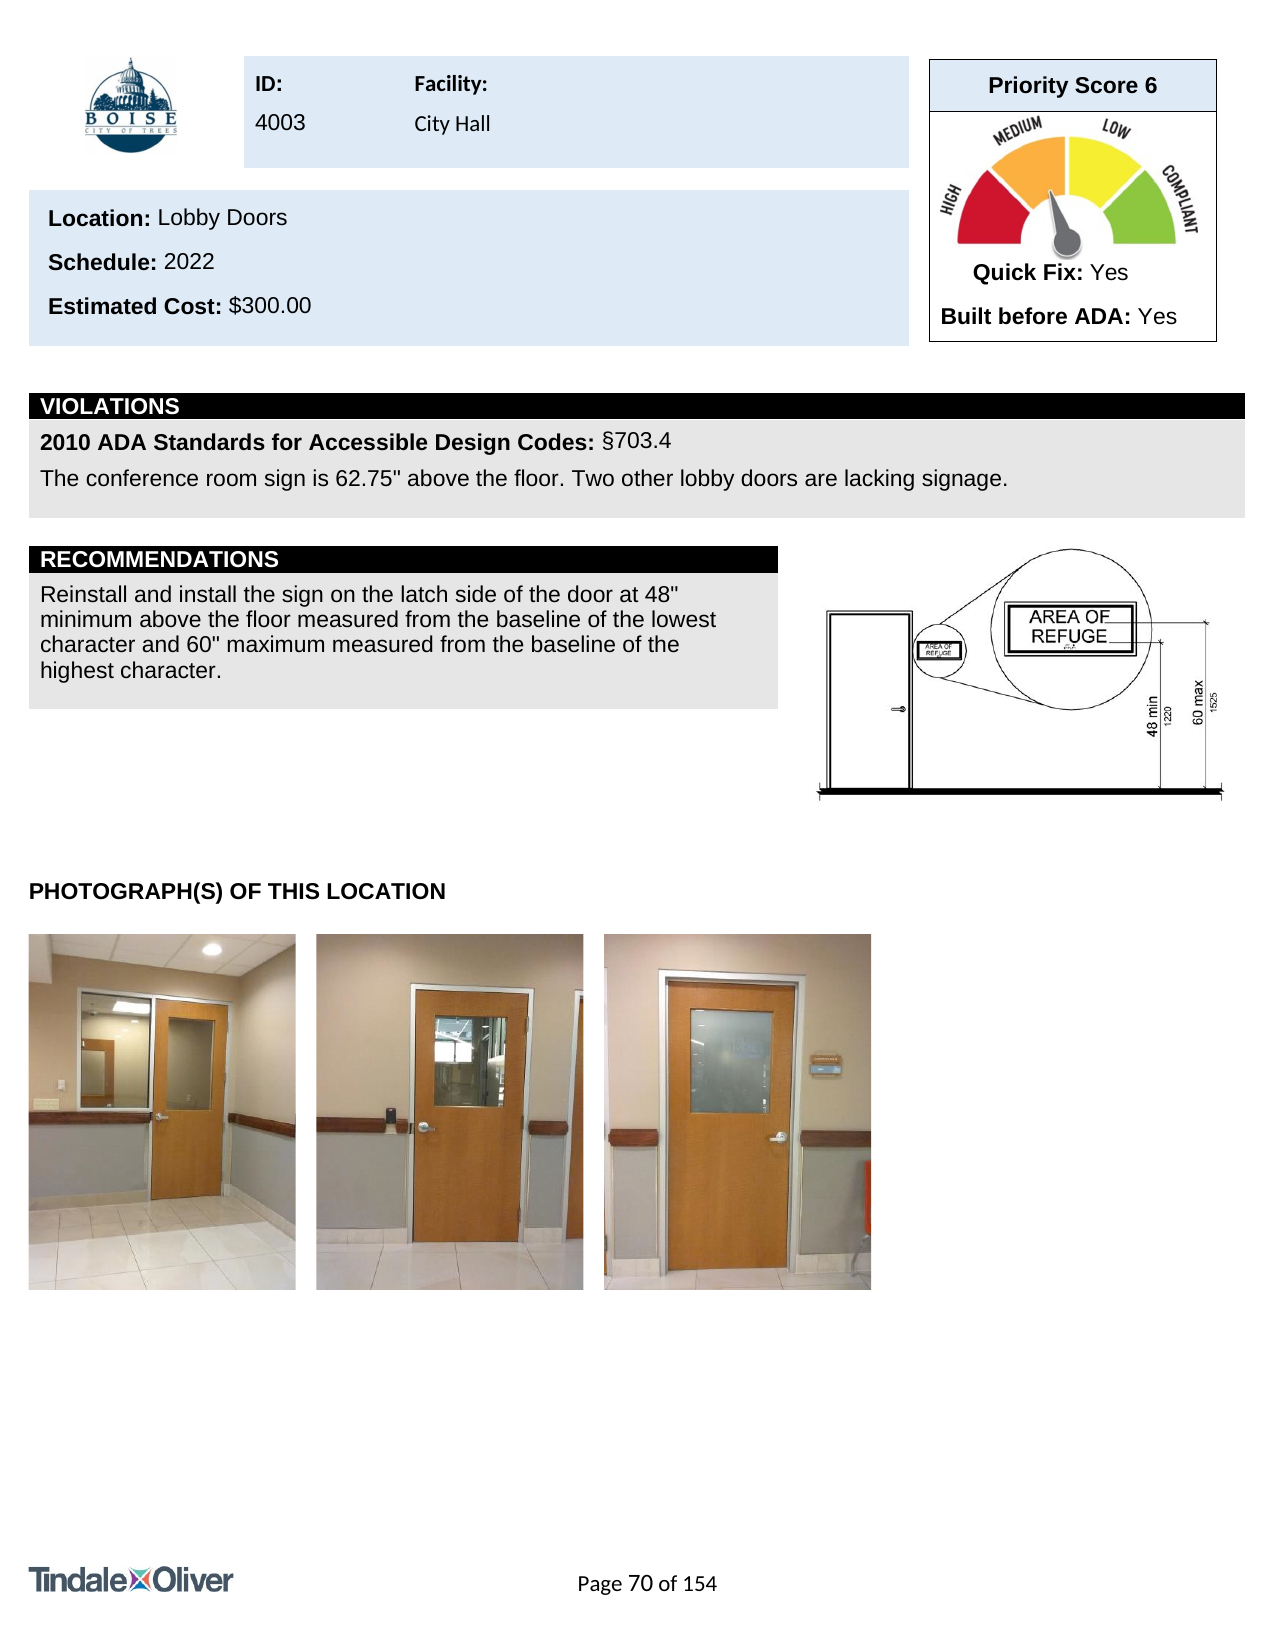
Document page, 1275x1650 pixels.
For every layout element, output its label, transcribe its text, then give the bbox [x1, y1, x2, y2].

table_cell 2010 ADA Standards for Accessible Design Codes: §703.4 The conference room sign is 62.75" above the floor. Two other lobby doors are lacking signage. [29, 420, 1245, 518]
table_header VIOLATIONS [29, 393, 1245, 419]
table_header [29, 56, 243, 168]
table_header Location: Lobby Doors Schedule: 2022 Estimated Cost: $300.00 [29, 190, 909, 346]
picture [316, 934, 584, 1290]
picture [815, 546, 1225, 803]
picture [28, 934, 296, 1290]
table_header ID: 4003 [244, 56, 403, 168]
picture [938, 112, 1202, 260]
table_cell Reinstall and install the sign on the latch side of the door at 48" minimum above the floor measured from the baseline of the lowest character and 60" maximum measured from the baseline of the highest character. [29, 573, 778, 709]
table_cell Quick Fix: Yes Built before ADA: Yes [930, 112, 1216, 341]
table_header Priority Score 6 [930, 60, 1216, 111]
picture [84, 56, 178, 154]
table_header RECOMMENDATIONS [29, 546, 778, 573]
picture [28, 1566, 234, 1592]
picture [604, 934, 872, 1290]
subtitle PHOTOGRAPH(S) OF THIS LOCATION [28, 878, 1246, 904]
table_header Facility: City Hall [403, 56, 909, 168]
